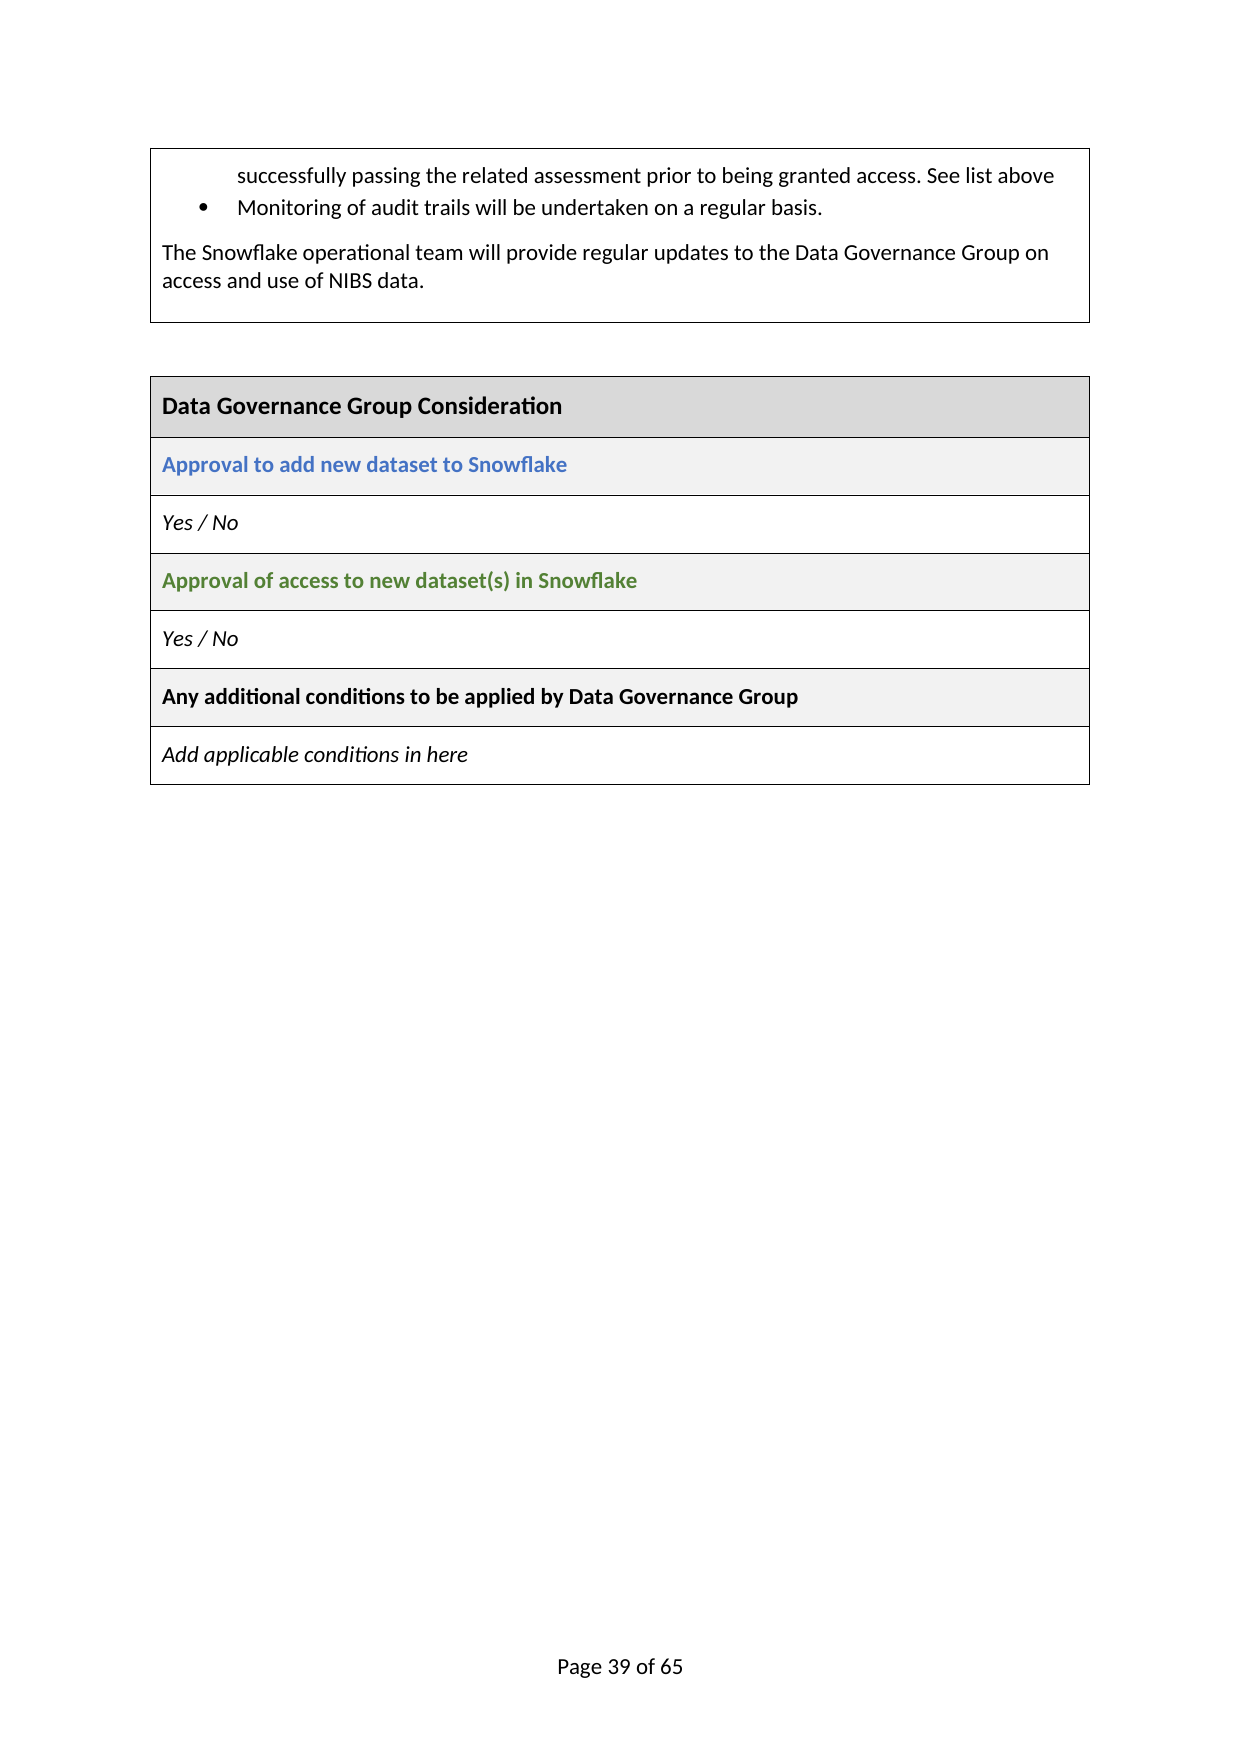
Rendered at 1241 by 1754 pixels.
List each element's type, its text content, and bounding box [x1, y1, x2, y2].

table_cell Yes / No [151, 611, 1089, 668]
table_cell Add applicable conditions in here [151, 727, 1089, 784]
table_header Data Governance Group Consideration [151, 377, 1089, 437]
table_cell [151, 149, 1089, 322]
table_cell Any additional conditions to be applied by Data Governance Group [151, 669, 1089, 726]
table_cell Approval of access to new dataset(s) in Snowflake [151, 554, 1089, 610]
table_cell Approval to add new dataset to Snowflake [151, 438, 1089, 494]
table_cell Yes / No [151, 496, 1089, 552]
